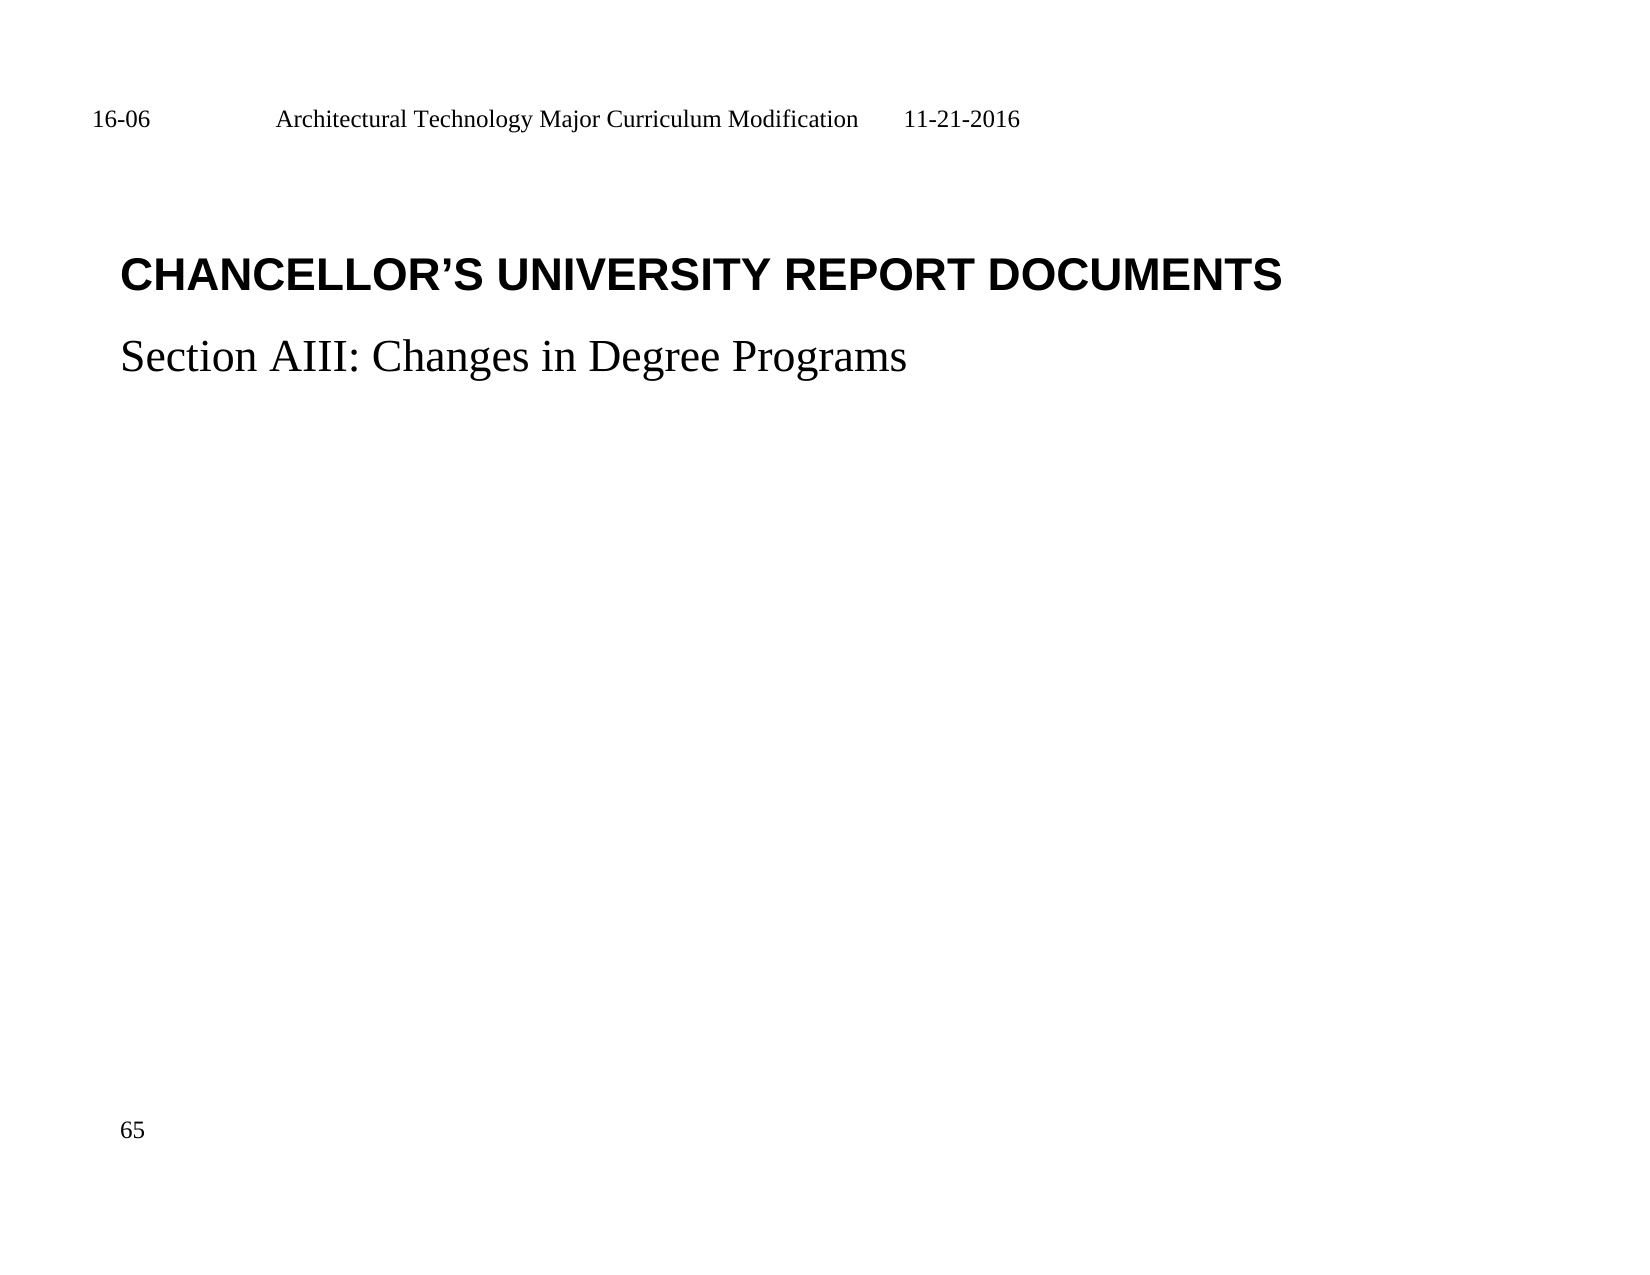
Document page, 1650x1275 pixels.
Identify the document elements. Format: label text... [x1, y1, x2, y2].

subtitle CHANCELLOR’S UNIVERSITY REPORT DOCUMENTS [120, 247, 1530, 300]
text Section AIII: Changes in Degree Programs [120, 329, 1530, 382]
